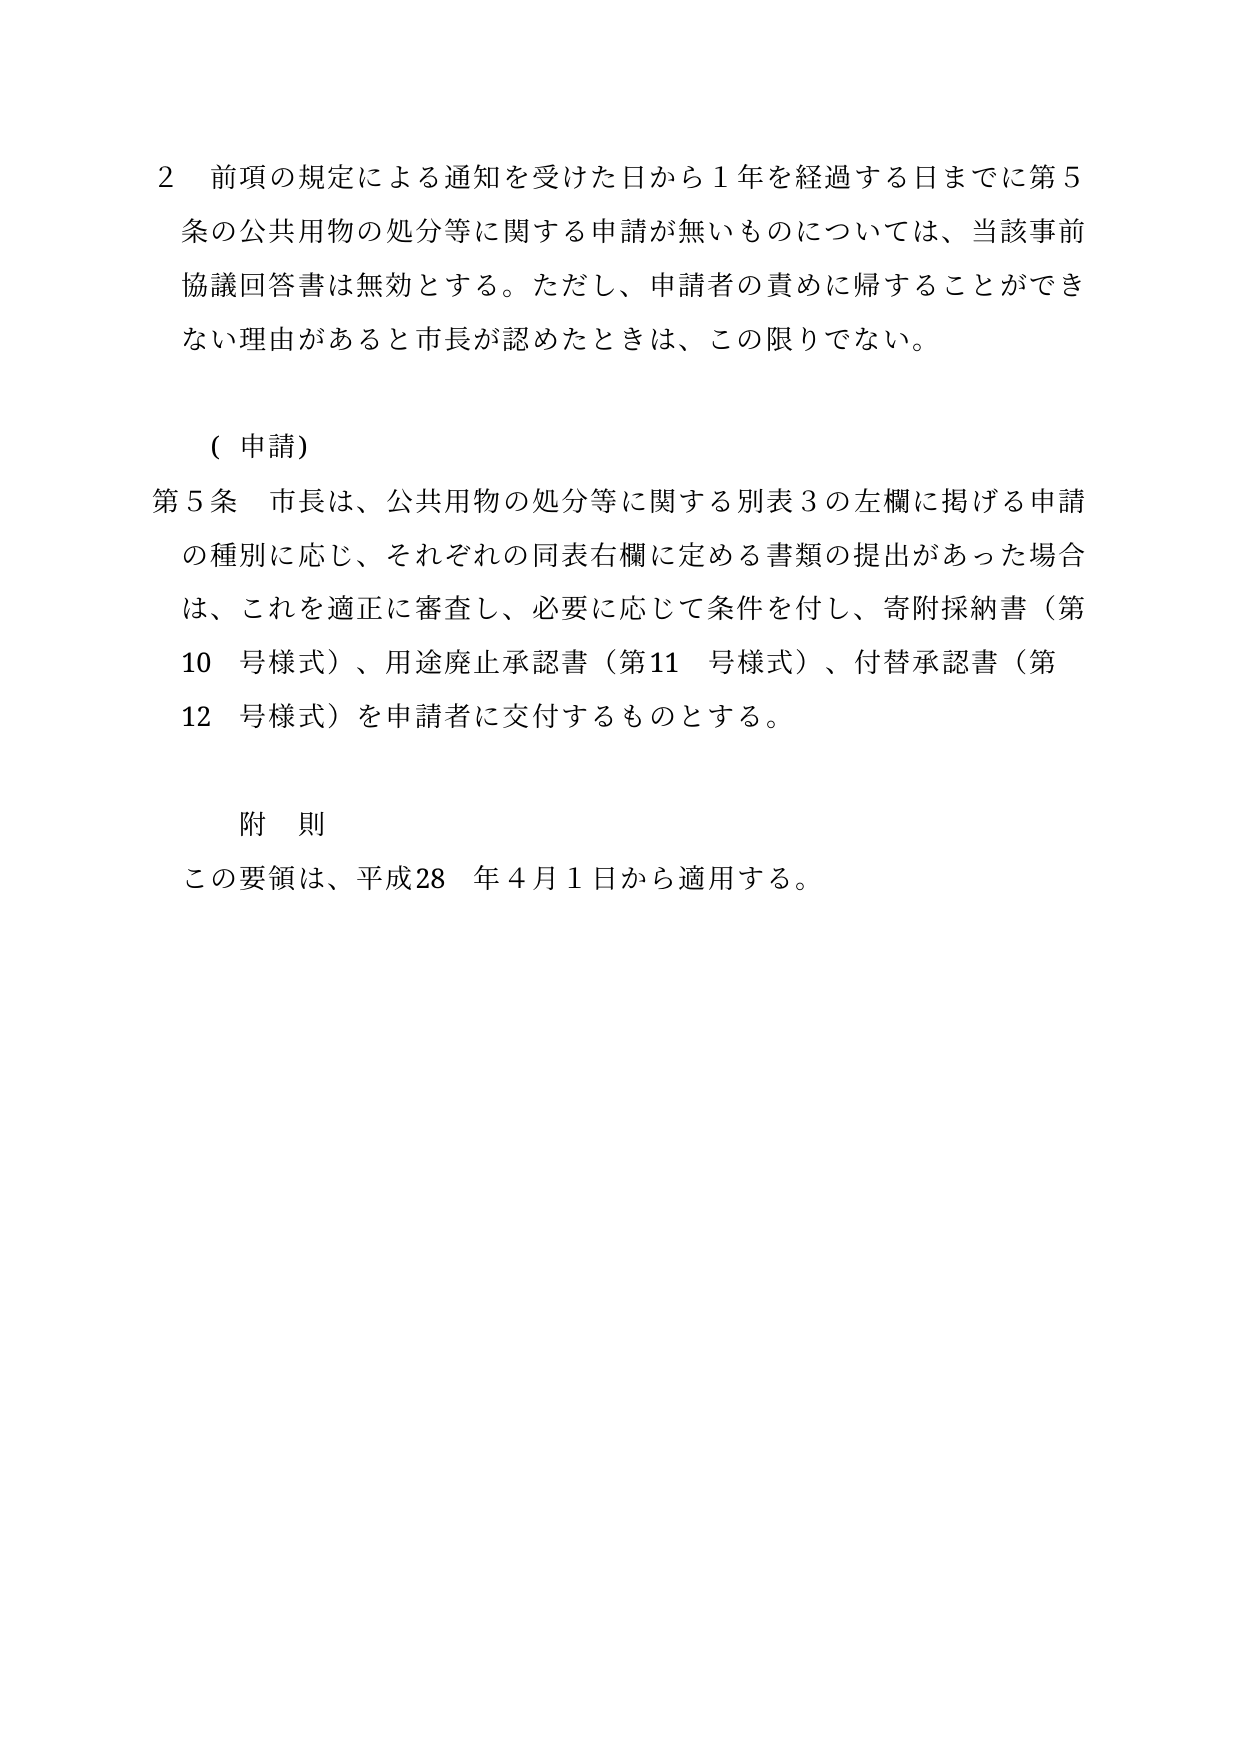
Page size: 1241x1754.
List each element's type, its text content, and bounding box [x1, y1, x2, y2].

title (申請) [152, 418, 1088, 472]
text この要領は、平成28年４月１日から適用する。 [152, 850, 1088, 904]
text 附 則 [227, 796, 1088, 850]
text 第５条 市長は、公共用物の処分等に関する別表３の左欄に掲げる申請の種別に応じ、それぞれの同表右欄に定める書類の提出があった場合は、これを適正に審査し、必要に応じて条件を付し、寄附採納書（第10号様式）、用途廃止承認書（第11号様式）、付替承認書（第12号様式）を申請者に交付するものとする。 [152, 472, 1088, 742]
text ２ 前項の規定による通知を受けた日から１年を経過する日までに第５条の公共用物の処分等に関する申請が無いものについては、当該事前協議回答書は無効とする。ただし、申請者の責めに帰することができない理由があると市長が認めたときは、この限りでない。 [152, 148, 1088, 364]
